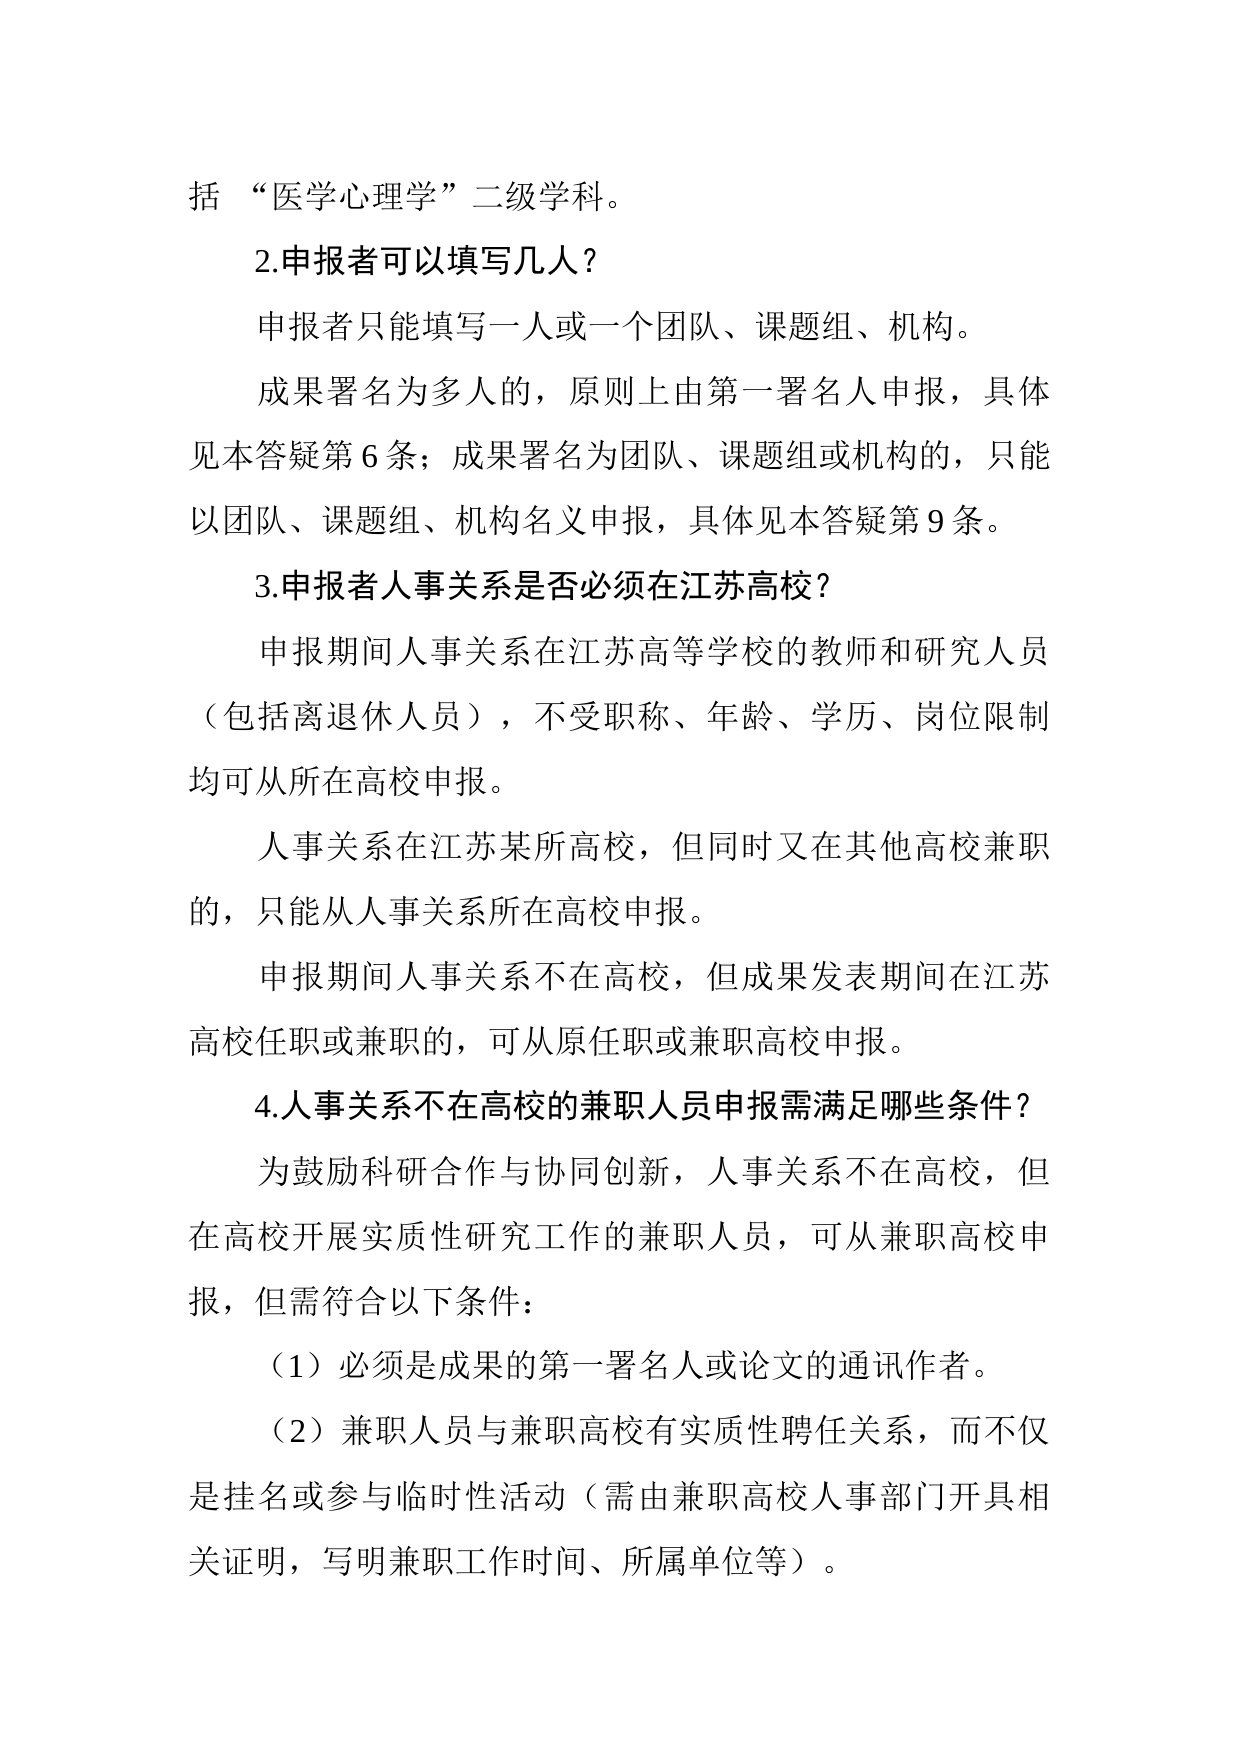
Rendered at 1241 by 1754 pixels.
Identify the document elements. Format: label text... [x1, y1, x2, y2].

text 申报期间人事关系不在高校，但成果发表期间在江苏高校任职或兼职的，可从原任职或兼职高校申报。 [187, 942, 1053, 1072]
text 3.申报者人事关系是否必须在江苏高校？ [187, 552, 1053, 617]
text 申报期间人事关系在江苏高等学校的教师和研究人员（包括离退休人员），不受职称、年龄、学历、岗位限制，均可从所在高校申报。 [187, 617, 1053, 812]
text （2）兼职人员与兼职高校有实质性聘任关系，而不仅是挂名或参与临时性活动（需由兼职高校人事部门开具相关证明，写明兼职工作时间、所属单位等）。 [187, 1397, 1053, 1592]
text 4.人事关系不在高校的兼职人员申报需满足哪些条件？ [187, 1072, 1053, 1137]
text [187, 162, 1053, 227]
text 人事关系在江苏某所高校，但同时又在其他高校兼职的，只能从人事关系所在高校申报。 [187, 812, 1053, 942]
text （1）必须是成果的第一署名人或论文的通讯作者。 [187, 1332, 1053, 1397]
text 成果署名为多人的，原则上由第一署名人申报，具体见本答疑第6条；成果署名为团队、课题组或机构的，只能以团队、课题组、机构名义申报，具体见本答疑第9条。 [187, 357, 1053, 552]
text 为鼓励科研合作与协同创新，人事关系不在高校，但在高校开展实质性研究工作的兼职人员，可从兼职高校申报，但需符合以下条件： [187, 1137, 1053, 1332]
text 2.申报者可以填写几人？ [187, 227, 1053, 292]
text 申报者只能填写一人或一个团队、课题组、机构。 [187, 292, 1053, 357]
